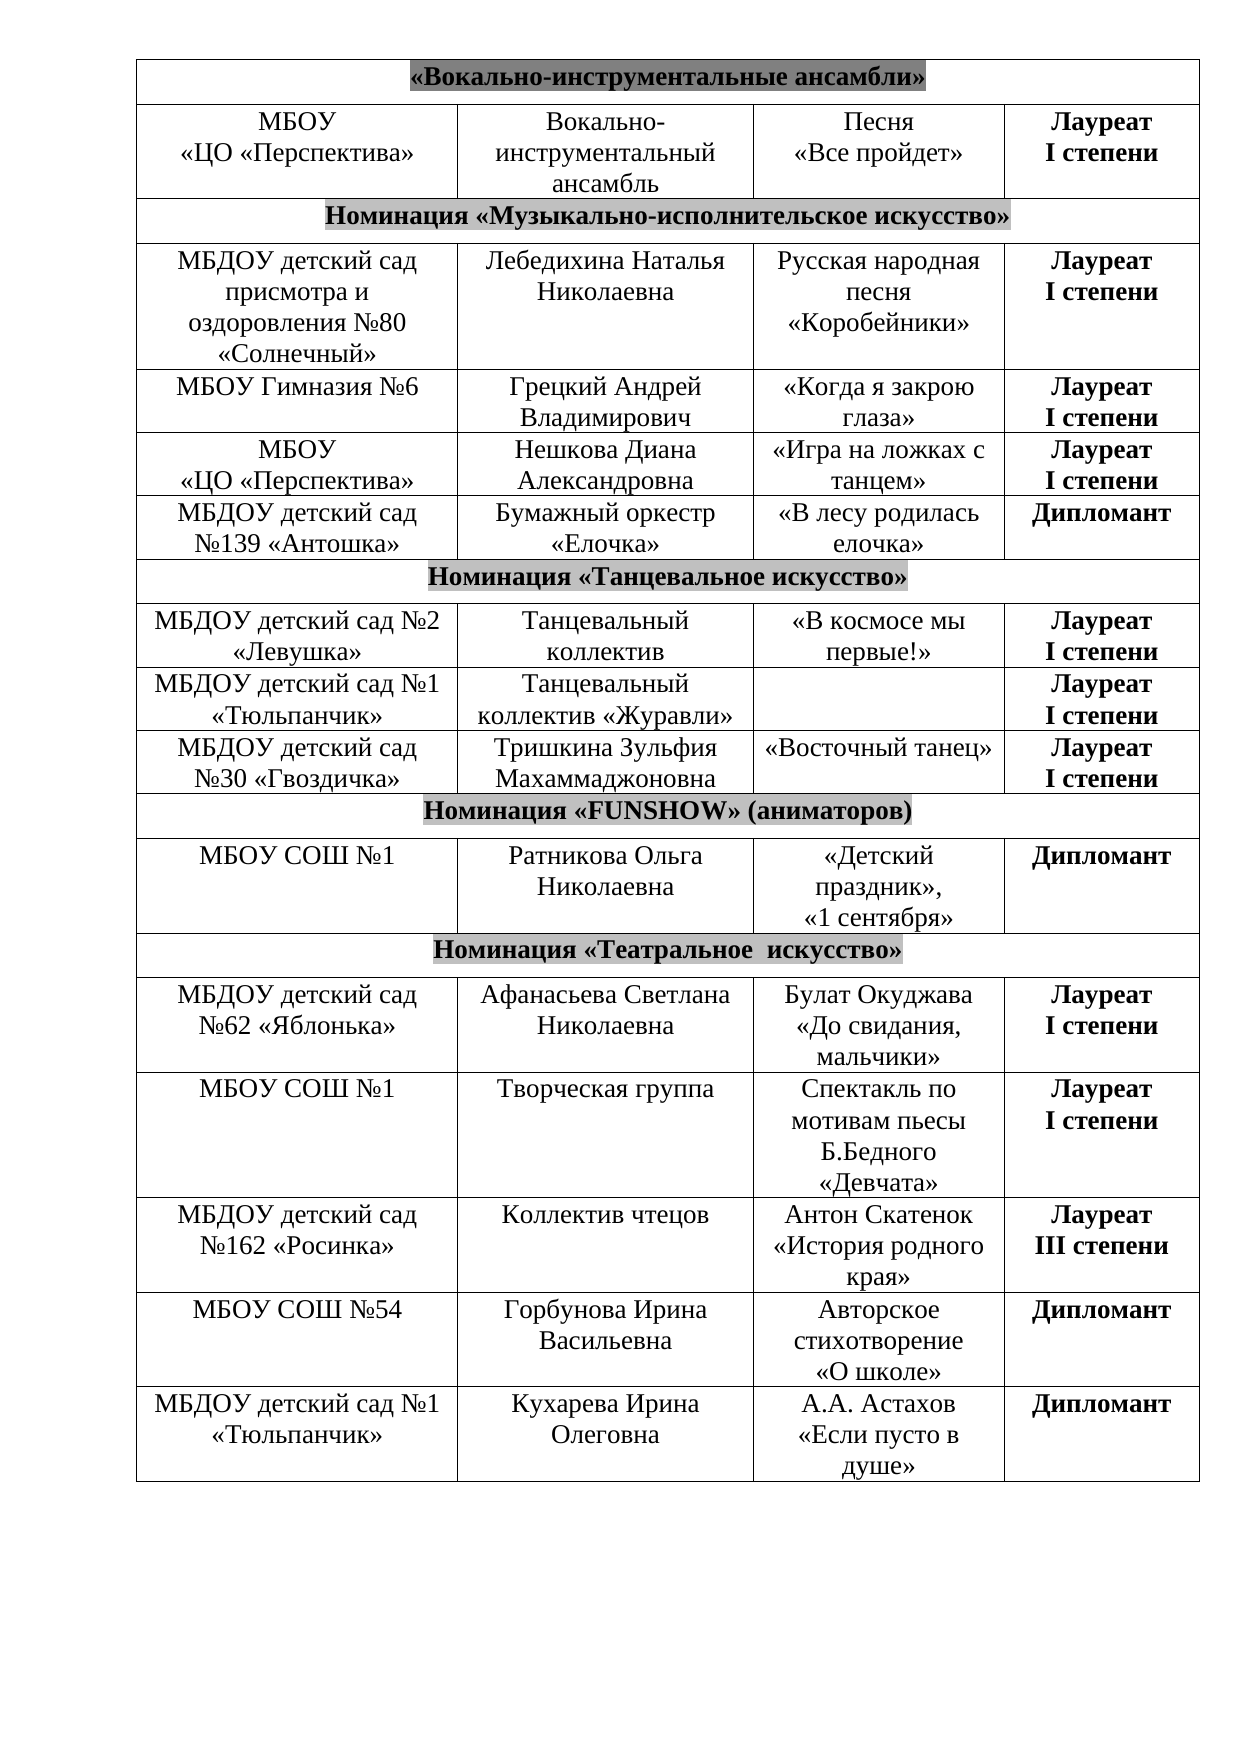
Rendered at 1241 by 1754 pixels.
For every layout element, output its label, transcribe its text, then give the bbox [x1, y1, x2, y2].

table_cell Нешкова Диана Александровна [458, 433, 753, 495]
table_cell Дипломант [1005, 1387, 1199, 1481]
table_cell МБДОУ детский сад №1 «Тюльпанчик» [137, 1387, 457, 1481]
table_cell Лауреат I степени [1005, 978, 1199, 1072]
table_cell Кухарева Ирина Олеговна [458, 1387, 753, 1481]
table_cell Русская народная песня «Коробейники» [754, 244, 1004, 368]
table_cell Номинация «FUNSHOW» (аниматоров) [137, 794, 1199, 838]
table_cell Дипломант [1005, 1293, 1199, 1386]
table_cell Тришкина Зульфия Махаммаджоновна [458, 731, 753, 793]
table_cell МБДОУ детский сад присмотра и оздоровления №80 «Солнечный» [137, 244, 457, 368]
table_cell Коллектив чтецов [458, 1198, 753, 1292]
table_cell Лауреат III степени [1005, 1198, 1199, 1292]
table_cell МБДОУ детский сад №139 «Антошка» [137, 496, 457, 558]
table_cell МБДОУ детский сад №62 «Яблонька» [137, 978, 457, 1072]
table_cell Песня «Все пройдет» [754, 105, 1004, 198]
table_cell Лауреат I степени [1005, 370, 1199, 432]
table_cell МБДОУ детский сад №2 «Левушка» [137, 604, 457, 667]
table_cell Дипломант [1005, 496, 1199, 558]
table_cell Лауреат I степени [1005, 668, 1199, 730]
table_cell Номинация «Танцевальное искусство» [137, 560, 1199, 603]
table_cell «В космосе мы первые!» [754, 604, 1004, 667]
table_cell Номинация «Музыкально-исполнительское искусство» [137, 199, 1199, 243]
table_cell Лебедихина Наталья Николаевна [458, 244, 753, 368]
table_cell Булат Окуджава «До свидания, мальчики» [754, 978, 1004, 1072]
table_cell Антон Скатенок «История родного края» [754, 1198, 1004, 1292]
table_cell Лауреат I степени [1005, 105, 1199, 198]
table_cell Афанасьева Светлана Николаевна [458, 978, 753, 1072]
table_cell «Игра на ложках с танцем» [754, 433, 1004, 495]
table_cell Грецкий Андрей Владимирович [458, 370, 753, 432]
table_cell Лауреат I степени [1005, 433, 1199, 495]
table_cell МБОУ СОШ №1 [137, 839, 457, 932]
table_cell МБОУ «ЦО «Перспектива» [137, 433, 457, 495]
table_cell «Когда я закрою глаза» [754, 370, 1004, 432]
table_cell МБОУ «ЦО «Перспектива» [137, 105, 457, 198]
table_cell Танцевальный коллектив «Журавли» [458, 668, 753, 730]
table_cell [754, 668, 1004, 730]
table_cell Авторское стихотворение «О школе» [754, 1293, 1004, 1386]
table_cell Дипломант [1005, 839, 1199, 932]
table_cell Номинация «Театральное искусство» [137, 934, 1199, 977]
table_cell Бумажный оркестр «Елочка» [458, 496, 753, 558]
table_cell «Восточный танец» [754, 731, 1004, 793]
table_cell Лауреат I степени [1005, 244, 1199, 368]
table_cell МБДОУ детский сад №162 «Росинка» [137, 1198, 457, 1292]
table_cell Творческая группа [458, 1073, 753, 1197]
table_cell Танцевальный коллектив [458, 604, 753, 667]
table_cell А.А. Астахов «Если пусто в душе» [754, 1387, 1004, 1481]
table_cell Ратникова Ольга Николаевна [458, 839, 753, 932]
table_cell «Детский праздник», «1 сентября» [754, 839, 1004, 932]
table_cell МБДОУ детский сад №30 «Гвоздичка» [137, 731, 457, 793]
table_cell Лауреат I степени [1005, 731, 1199, 793]
table_cell МБОУ Гимназия №6 [137, 370, 457, 432]
table_cell «В лесу родилась елочка» [754, 496, 1004, 558]
table_cell Горбунова Ирина Васильевна [458, 1293, 753, 1386]
table_cell МБОУ СОШ №54 [137, 1293, 457, 1386]
table_cell Спектакль по мотивам пьесы Б.Бедного «Девчата» [754, 1073, 1004, 1197]
table_cell Вокально-инструментальный ансамбль [458, 105, 753, 198]
table_cell МБДОУ детский сад №1 «Тюльпанчик» [137, 668, 457, 730]
table_cell МБОУ СОШ №1 [137, 1073, 457, 1197]
table_cell Лауреат I степени [1005, 1073, 1199, 1197]
table_cell «Вокально-инструментальные ансамбли» [137, 60, 1199, 104]
table_cell Лауреат I степени [1005, 604, 1199, 667]
